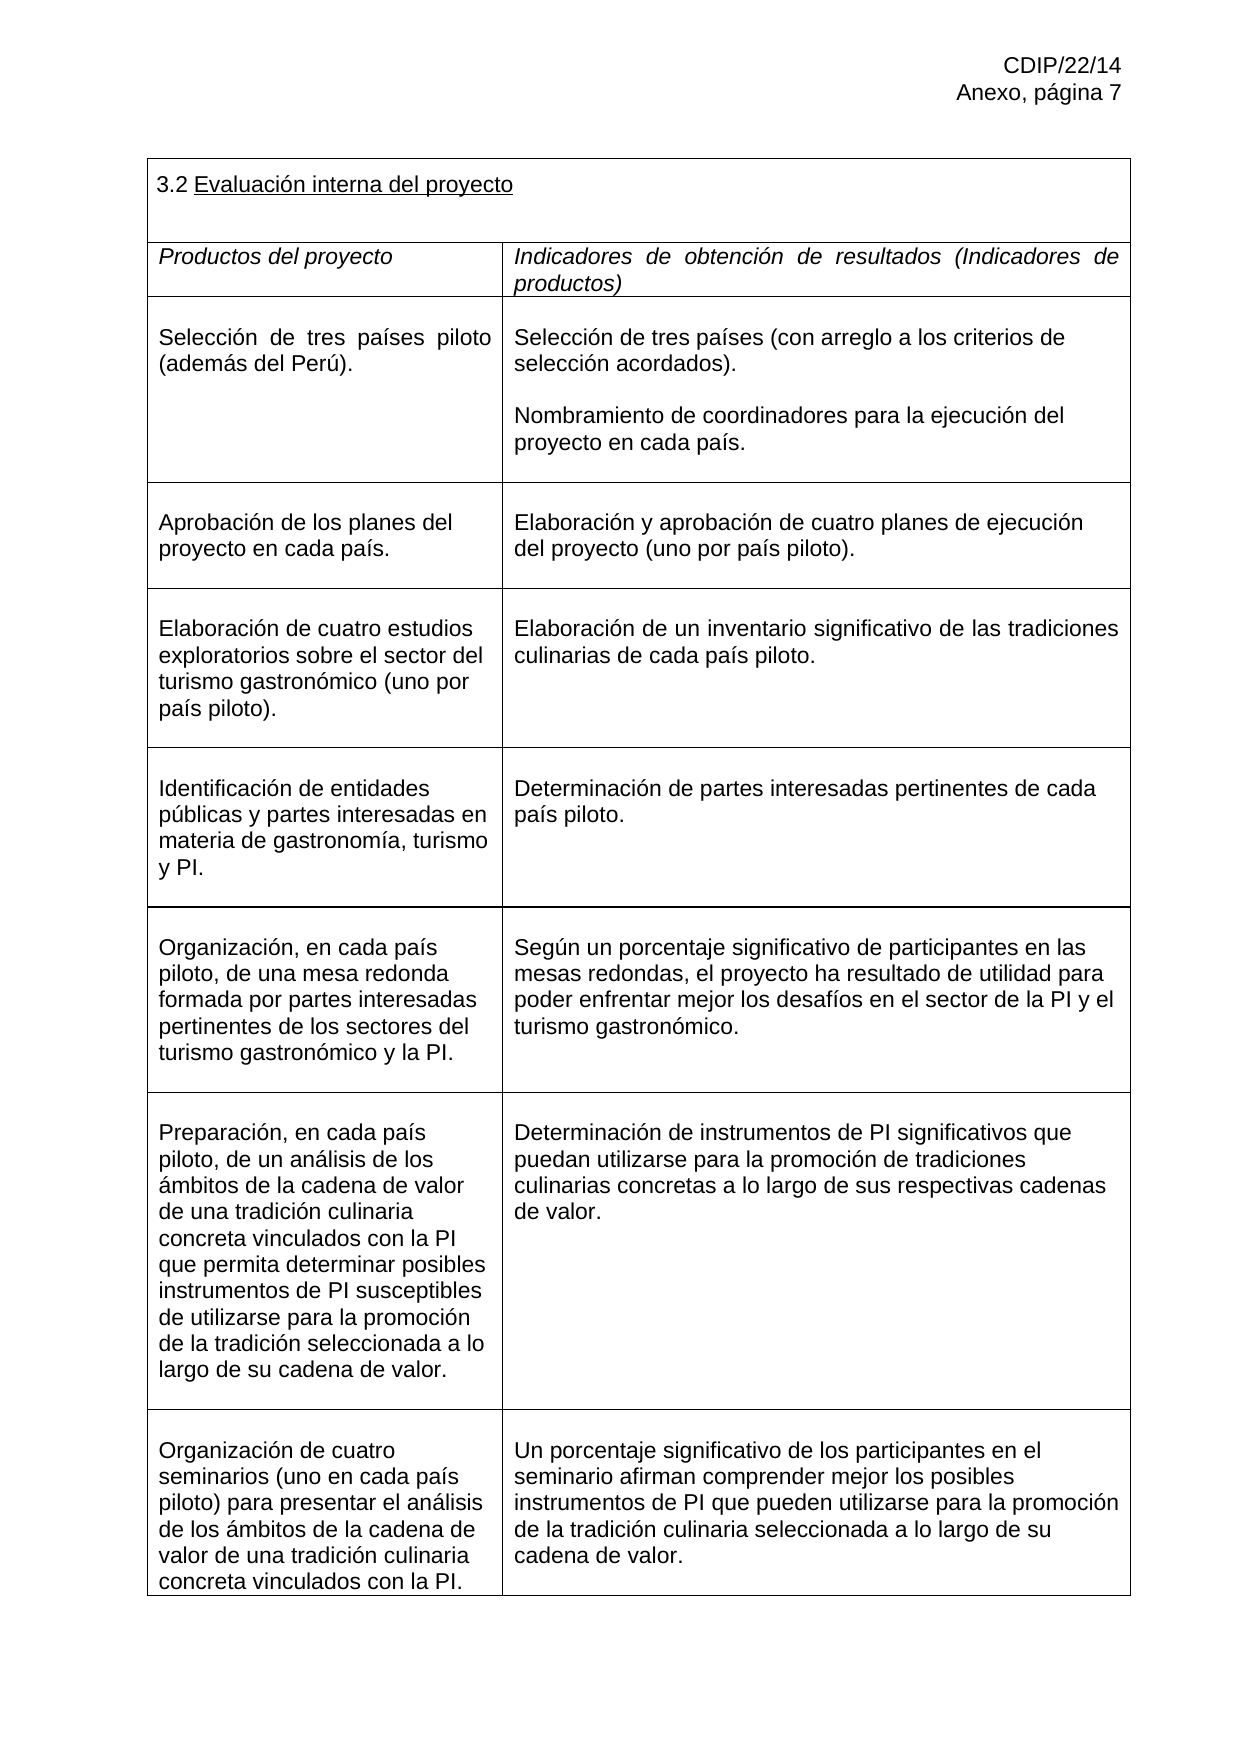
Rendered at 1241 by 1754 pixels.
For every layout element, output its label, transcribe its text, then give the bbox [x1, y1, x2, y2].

table_cell Determinación de partes interesadas pertinentes de cada país piloto. [503, 748, 1130, 906]
table_cell Selección de tres países piloto (además del Perú). [148, 297, 502, 482]
table_cell Productos del proyecto [148, 243, 502, 296]
table_cell Determinación de instrumentos de PI significativos que puedan utilizarse para la promoción de tradiciones culinarias concretas a lo largo de sus respectivas cadenas de valor. [503, 1093, 1130, 1409]
table_cell Elaboración de un inventario significativo de las tradiciones culinarias de cada país piloto. [503, 589, 1130, 747]
table_cell Un porcentaje significativo de los participantes en el seminario afirman comprender mejor los posibles instrumentos de PI que pueden utilizarse para la promoción de la tradición culinaria seleccionada a lo largo de su cadena de valor. [503, 1410, 1130, 1595]
table_cell Aprobación de los planes del proyecto en cada país. [148, 483, 502, 588]
table_cell Evaluación interna del proyecto [148, 159, 1130, 242]
table_cell Organización, en cada país piloto, de una mesa redonda formada por partes interesadas pertinentes de los sectores del turismo gastronómico y la PI. [148, 908, 502, 1092]
table_cell Identificación de entidades públicas y partes interesadas en materia de gastronomía, turismo y PI. [148, 748, 502, 906]
table_cell Selección de tres países (con arreglo a los criterios de selección acordados). Nombramiento de coordinadores para la ejecución del proyecto en cada país. [503, 297, 1130, 482]
table_cell Según un porcentaje significativo de participantes en las mesas redondas, el proyecto ha resultado de utilidad para poder enfrentar mejor los desafíos en el sector de la PI y el turismo gastronómico. [503, 908, 1130, 1092]
table_cell Elaboración de cuatro estudios exploratorios sobre el sector del turismo gastronómico (uno por país piloto). [148, 589, 502, 747]
table_cell Elaboración y aprobación de cuatro planes de ejecución del proyecto (uno por país piloto). [503, 483, 1130, 588]
table_cell Indicadores de obtención de resultados (Indicadores de productos) [503, 243, 1130, 296]
table_cell Preparación, en cada país piloto, de un análisis de los ámbitos de la cadena de valor de una tradición culinaria concreta vinculados con la PI que permita determinar posibles instrumentos de PI susceptibles de utilizarse para la promoción de la tradición seleccionada a lo largo de su cadena de valor. [148, 1093, 502, 1409]
table_cell Organización de cuatro seminarios (uno en cada país piloto) para presentar el análisis de los ámbitos de la cadena de valor de una tradición culinaria concreta vinculados con la PI. [148, 1410, 502, 1595]
